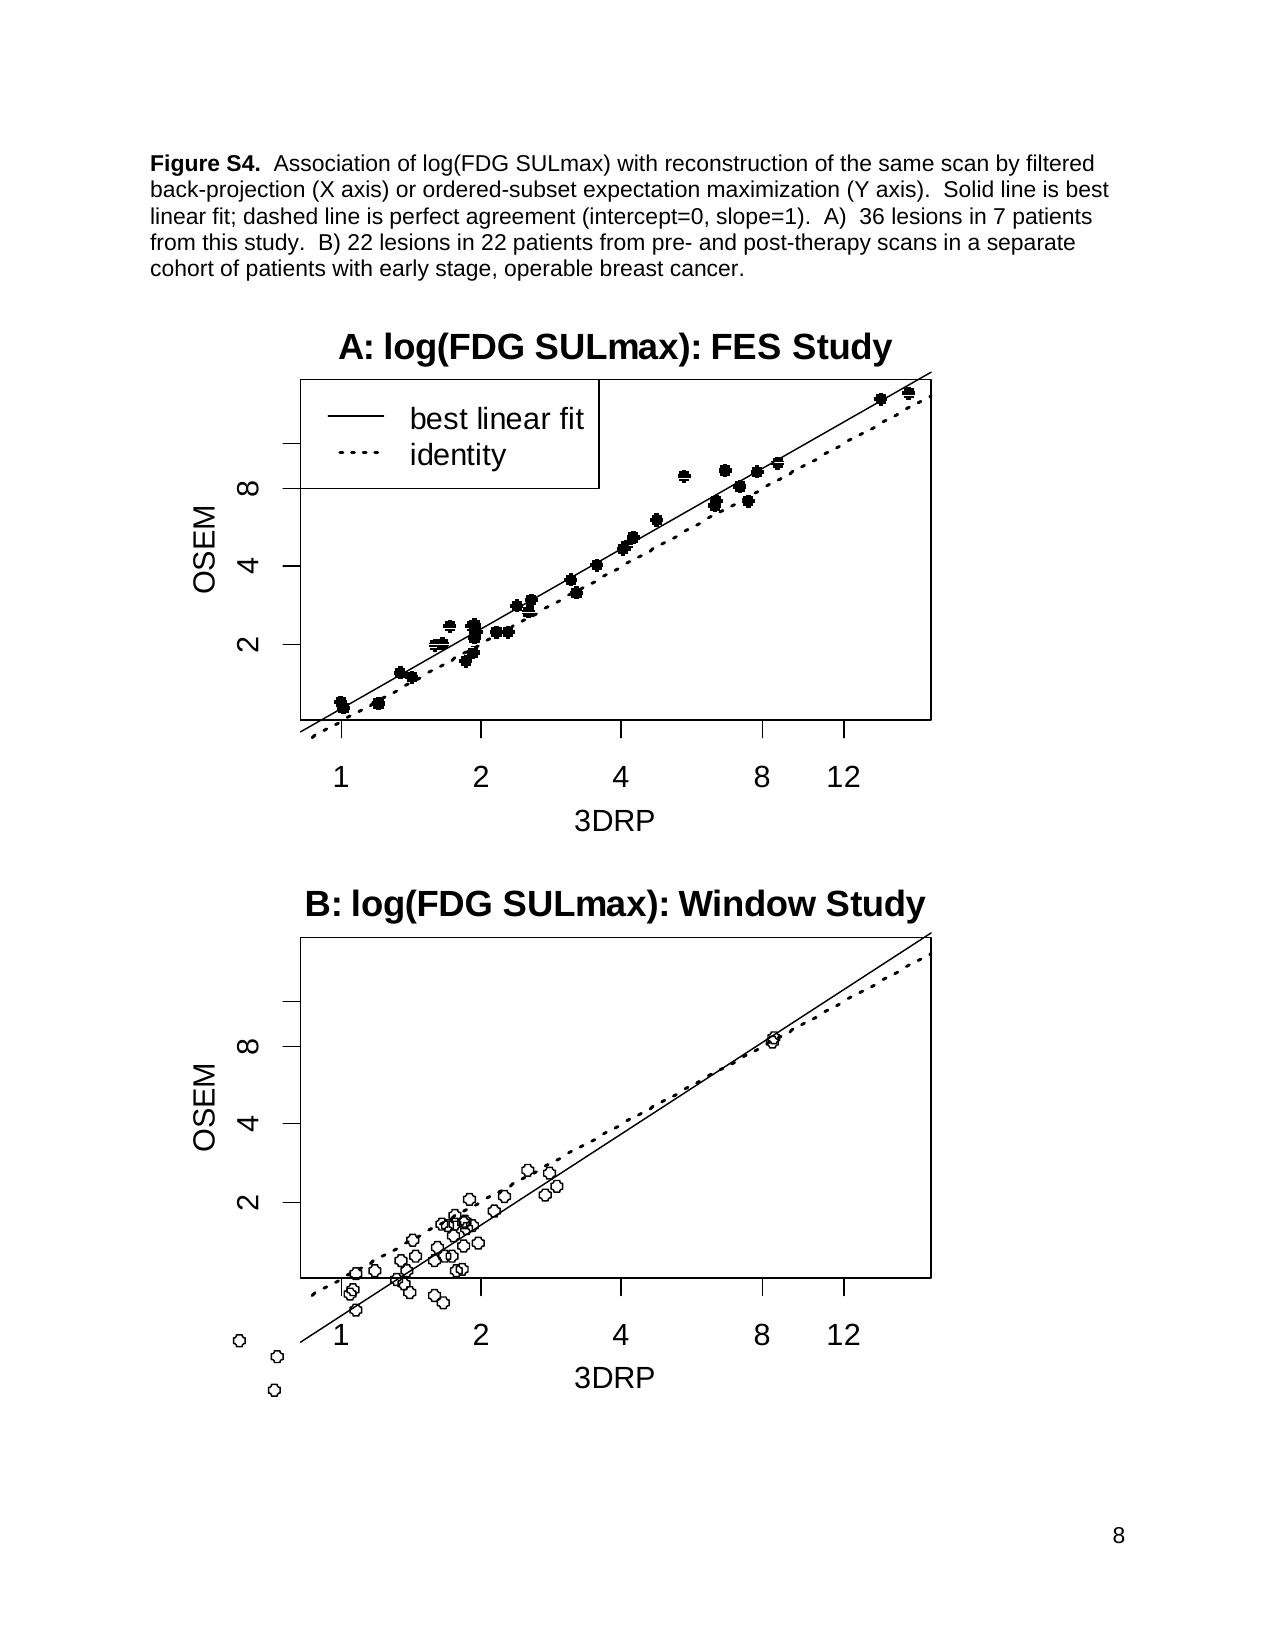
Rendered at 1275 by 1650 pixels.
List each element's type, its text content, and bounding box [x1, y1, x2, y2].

text Figure S4. Association of log(FDG SULmax) with reconstruction of the same scan by filtered back-projection (X axis) or ordered-subset expectation maximization (Y axis). Solid line is best linear fit; dashed line is perfect agreement (intercept=0, slope=1). A) 36 lesions in 7 patients from this study. B) 22 lesions in 22 patients from pre- and post-therapy scans in a separate cohort of patients with early stage, operable breast cancer. [150, 150, 1125, 282]
